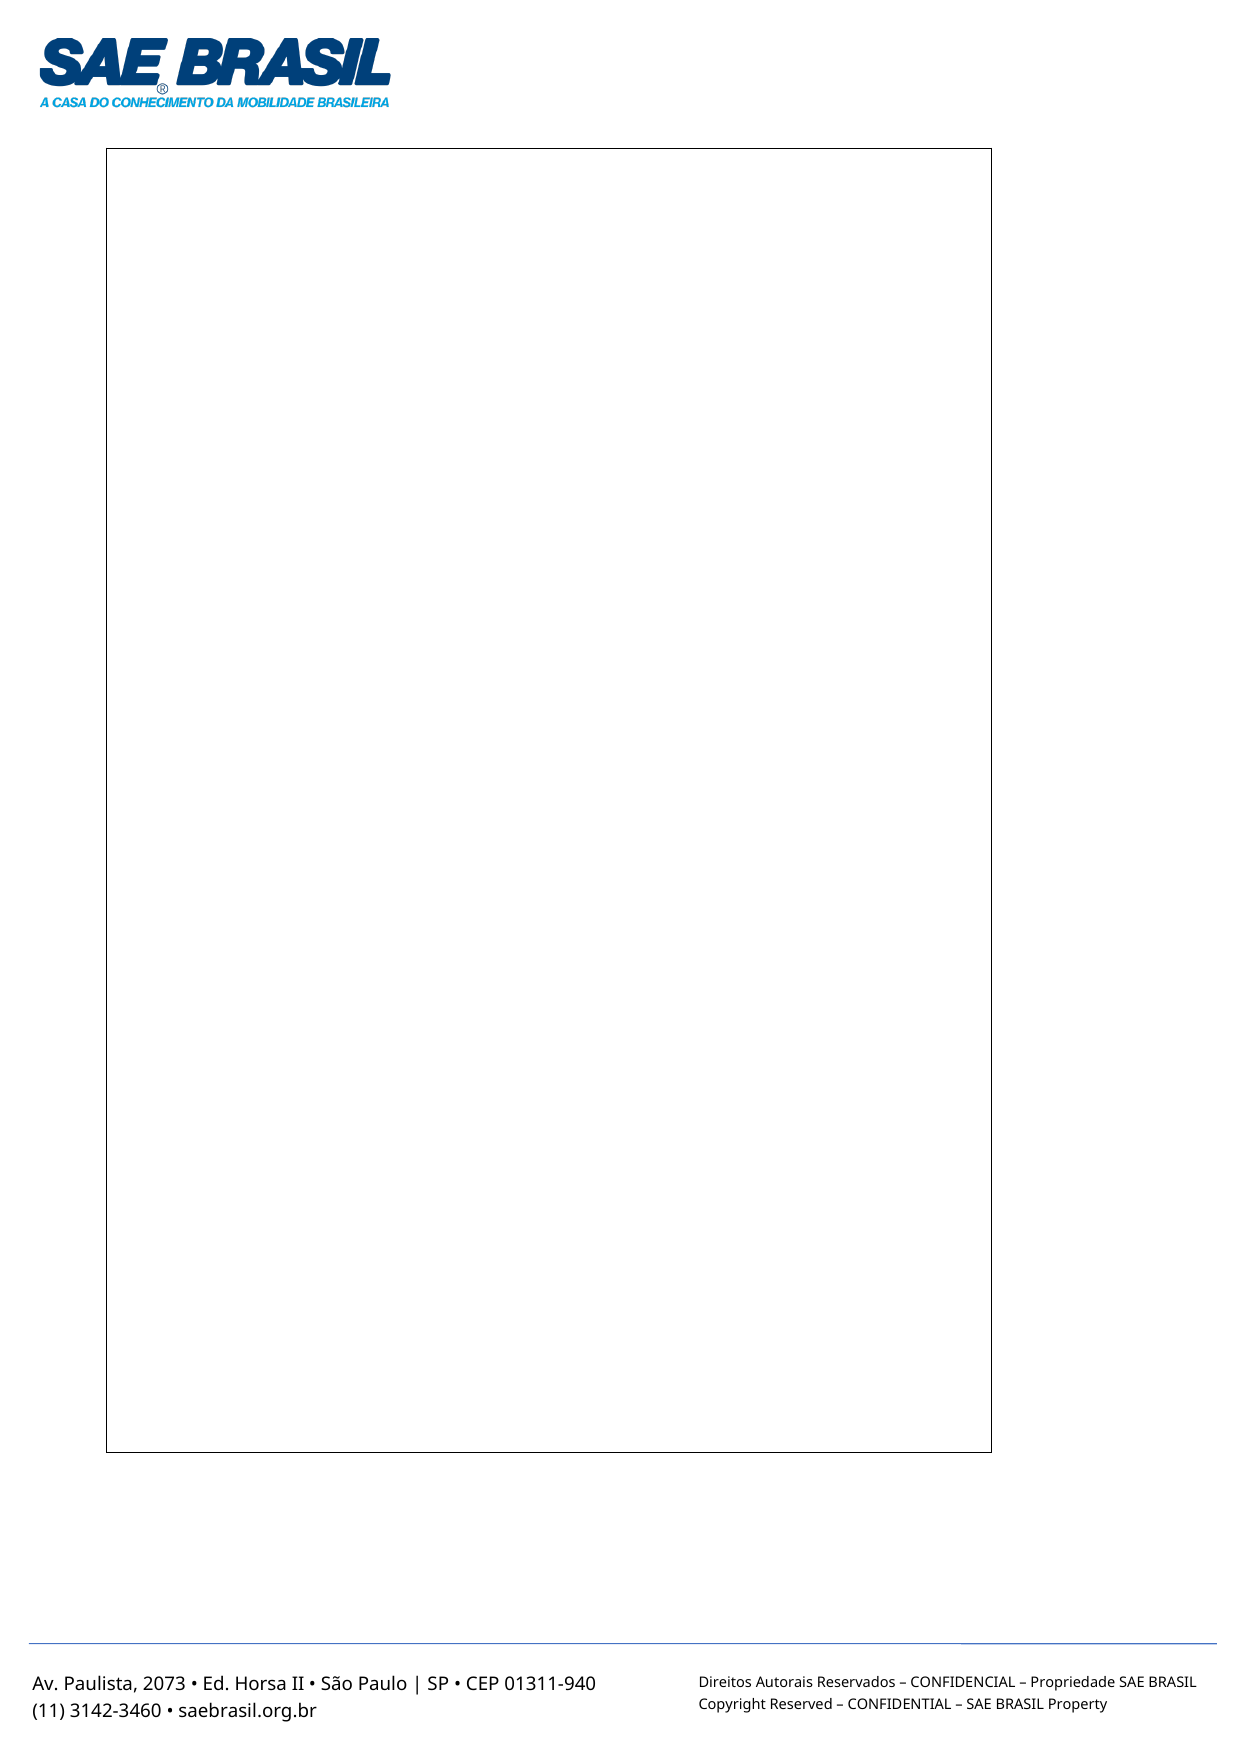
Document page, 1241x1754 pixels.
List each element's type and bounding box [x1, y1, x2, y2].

table_header [107, 149, 991, 1452]
picture [39, 38, 391, 115]
